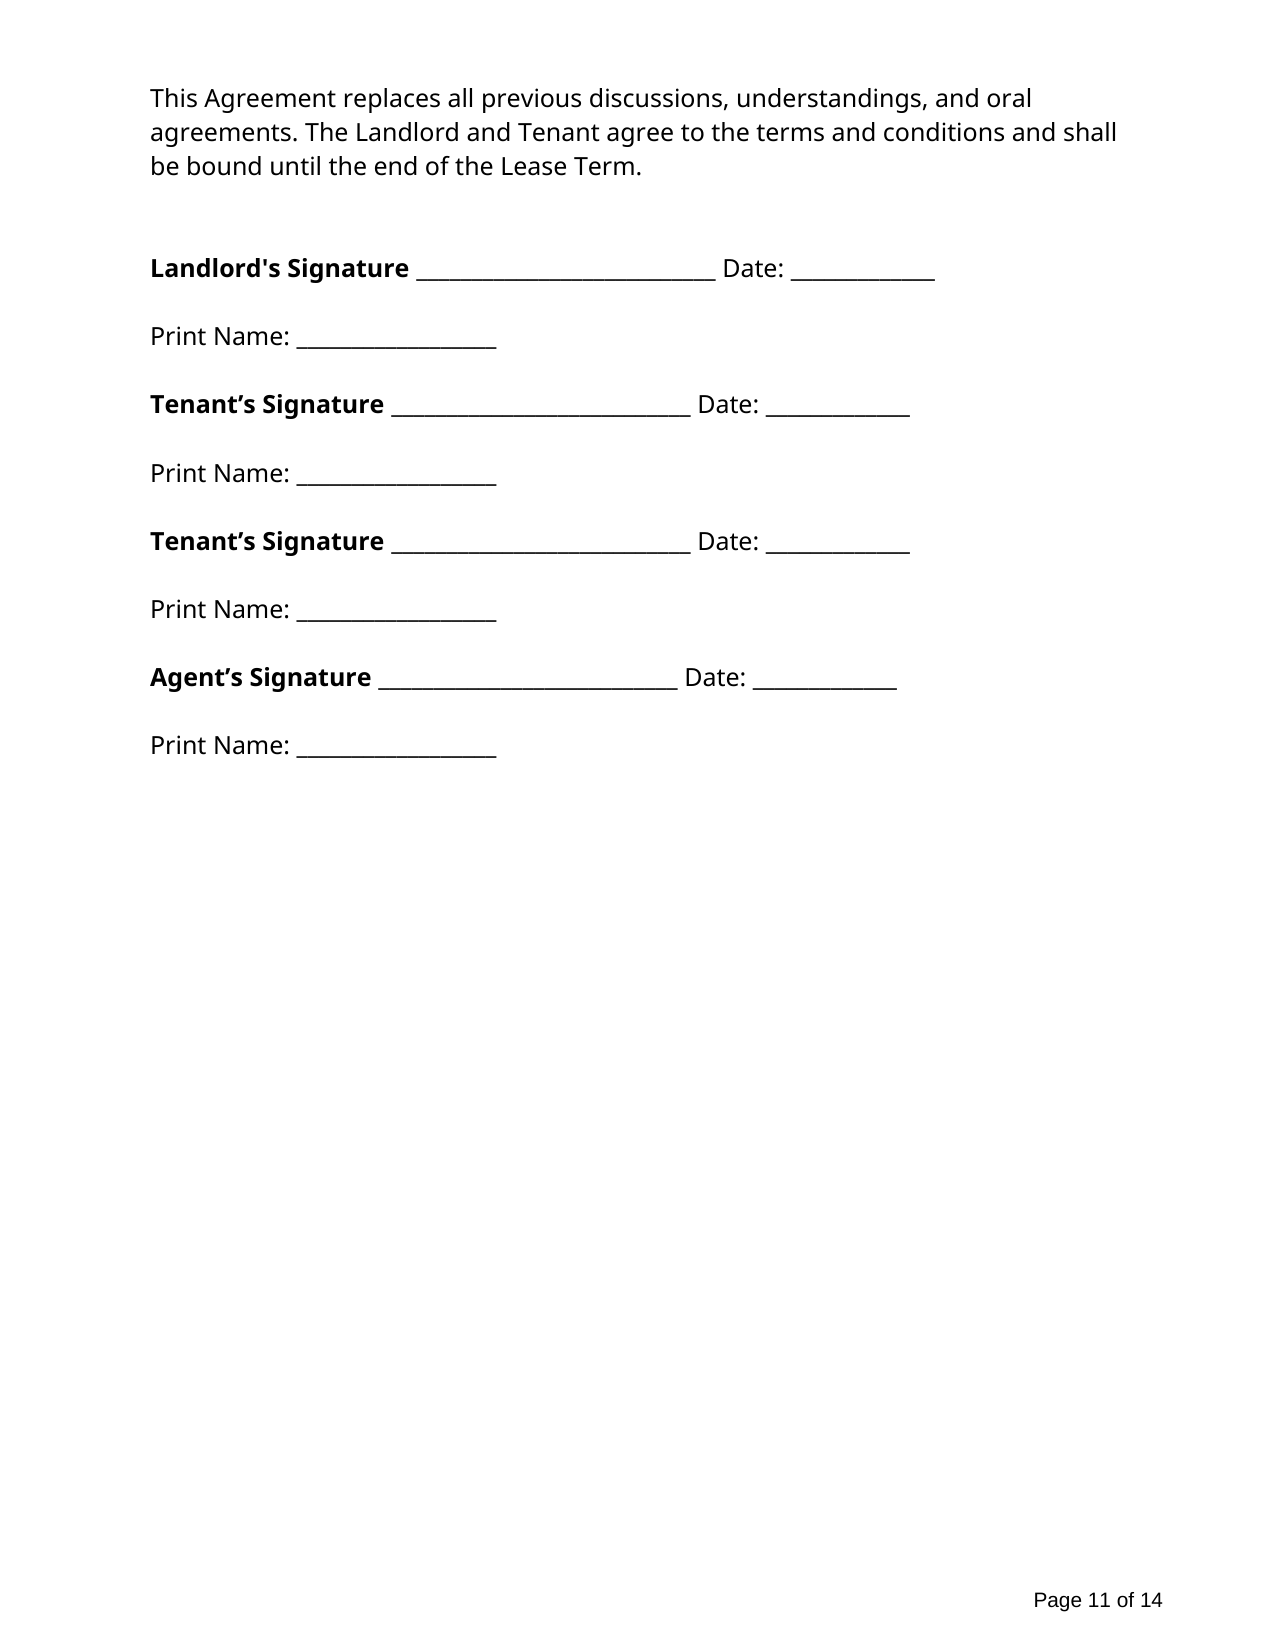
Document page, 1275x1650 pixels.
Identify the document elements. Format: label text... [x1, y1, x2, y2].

text Landlord's Signature ___________________________ Date: _____________ [150, 251, 1125, 285]
text Print Name: __________________ [150, 592, 1125, 626]
text Print Name: __________________ [150, 455, 1125, 489]
text Print Name: __________________ [150, 728, 1125, 762]
text Agent’s Signature ___________________________ Date: _____________ [150, 660, 1125, 694]
text Tenant’s Signature ___________________________ Date: _____________ [150, 387, 1125, 421]
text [150, 81, 1125, 183]
text Print Name: __________________ [150, 319, 1125, 353]
text Tenant’s Signature ___________________________ Date: _____________ [150, 523, 1125, 557]
